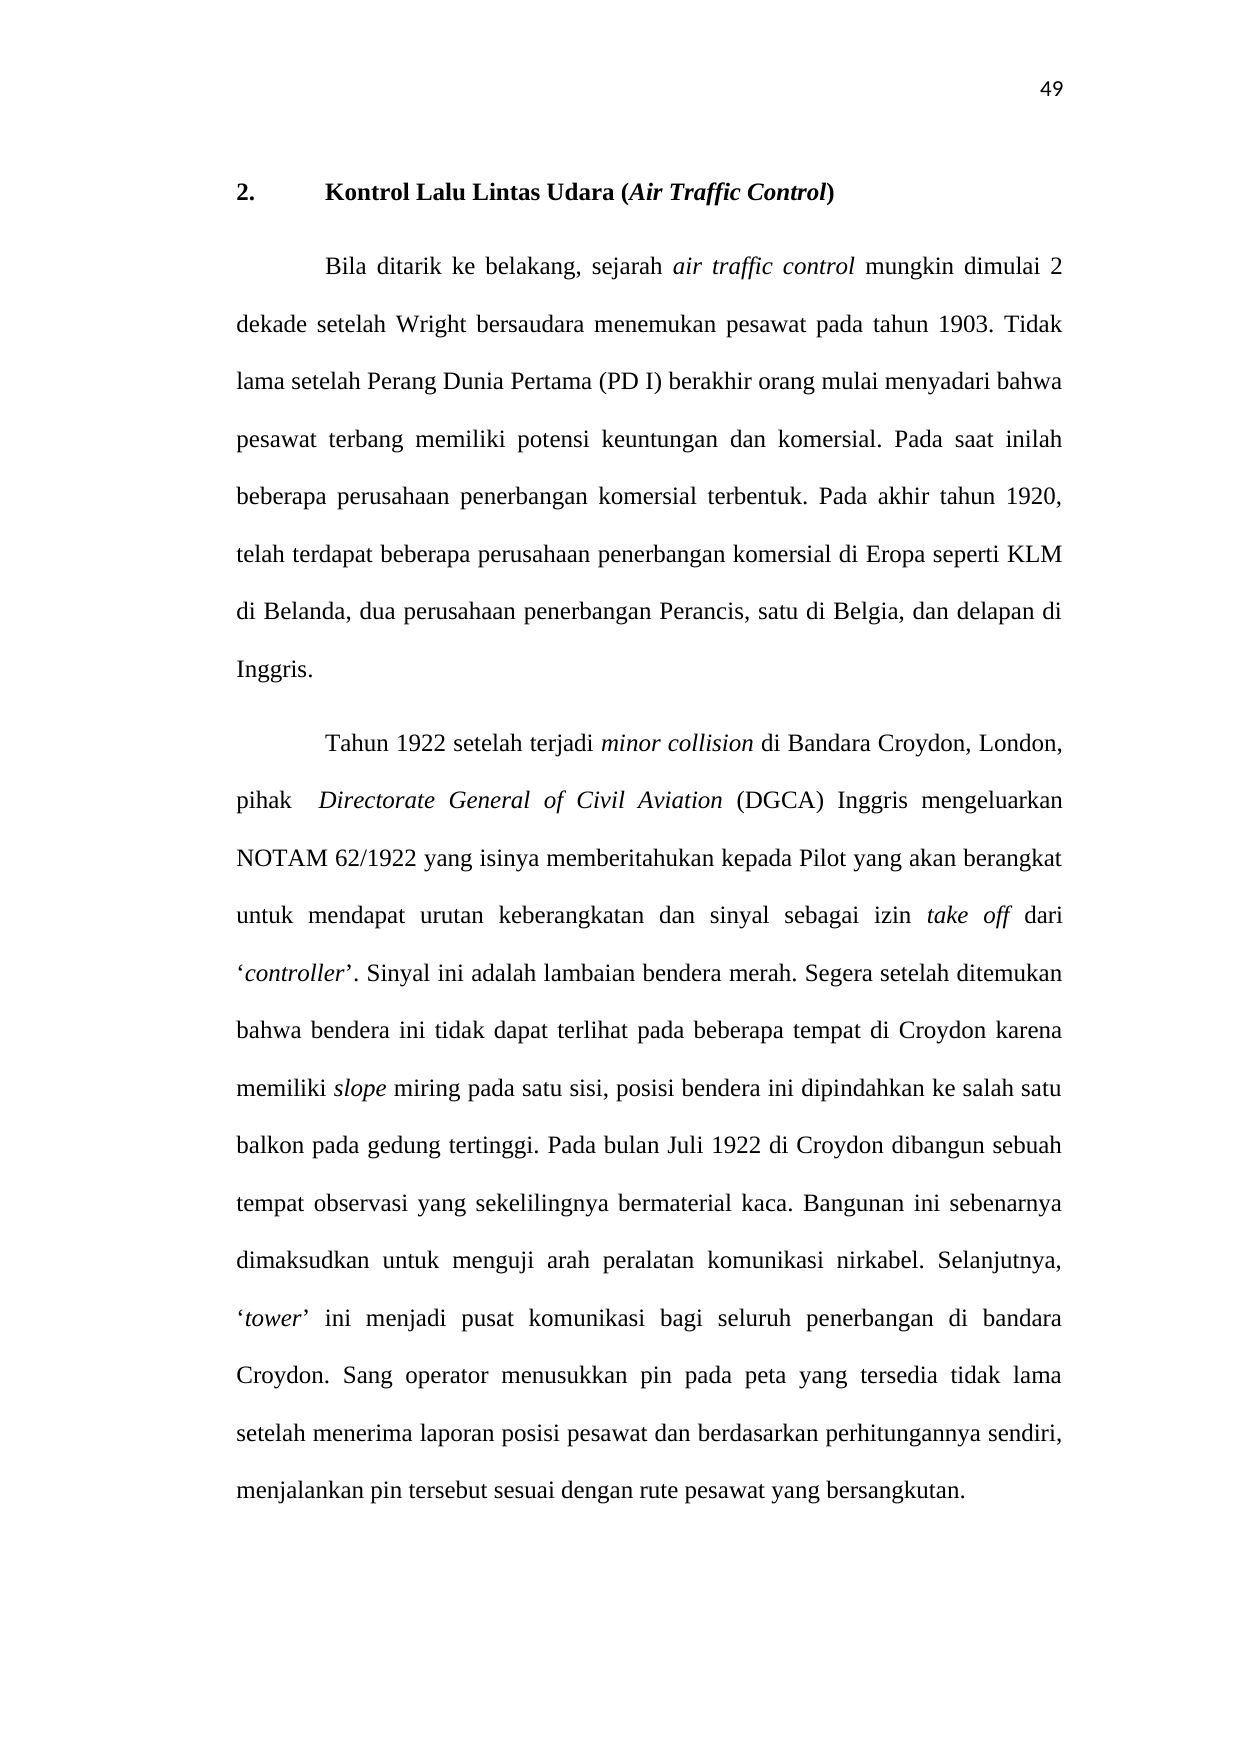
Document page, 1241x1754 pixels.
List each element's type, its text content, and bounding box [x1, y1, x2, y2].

text Bila ditarik ke belakang, sejarah air traffic control mungkin dimulai 2 dekade setelah Wright bersaudara menemukan pesawat pada tahun 1903. Tidak lama setelah Perang Dunia Pertama (PD I) berakhir orang mulai menyadari bahwa pesawat terbang memiliki potensi keuntungan dan komersial. Pada saat inilah beberapa perusahaan penerbangan komersial terbentuk. Pada akhir tahun 1920, telah terdapat beberapa perusahaan penerbangan komersial di Eropa seperti KLM di Belanda, dua perusahaan penerbangan Perancis, satu di Belgia, dan delapan di Inggris. [236, 251, 1063, 683]
list Kontrol Lalu Lintas Udara (Air Traffic Control) [236, 177, 1063, 206]
text Tahun 1922 setelah terjadi minor collision di Bandara Croydon, London, pihak Directorate General of Civil Aviation (DGCA) Inggris mengeluarkan NOTAM 62/1922 yang isinya memberitahukan kepada Pilot yang akan berangkat untuk mendapat urutan keberangkatan dan sinyal sebagai izin take off dari ‘controller’. Sinyal ini adalah lambaian bendera merah. Segera setelah ditemukan bahwa bendera ini tidak dapat terlihat pada beberapa tempat di Croydon karena memiliki slope miring pada satu sisi, posisi bendera ini dipindahkan ke salah satu balkon pada gedung tertinggi. Pada bulan Juli 1922 di Croydon dibangun sebuah tempat observasi yang sekelilingnya bermaterial kaca. Bangunan ini sebenarnya dimaksudkan untuk menguji arah peralatan komunikasi nirkabel. Selanjutnya, ‘tower’ ini menjadi pusat komunikasi bagi seluruh penerbangan di bandara Croydon. Sang operator menusukkan pin pada peta yang tersedia tidak lama setelah menerima laporan posisi pesawat dan berdasarkan perhitungannya sendiri, menjalankan pin tersebut sesuai dengan rute pesawat yang bersangkutan. [236, 728, 1063, 1504]
